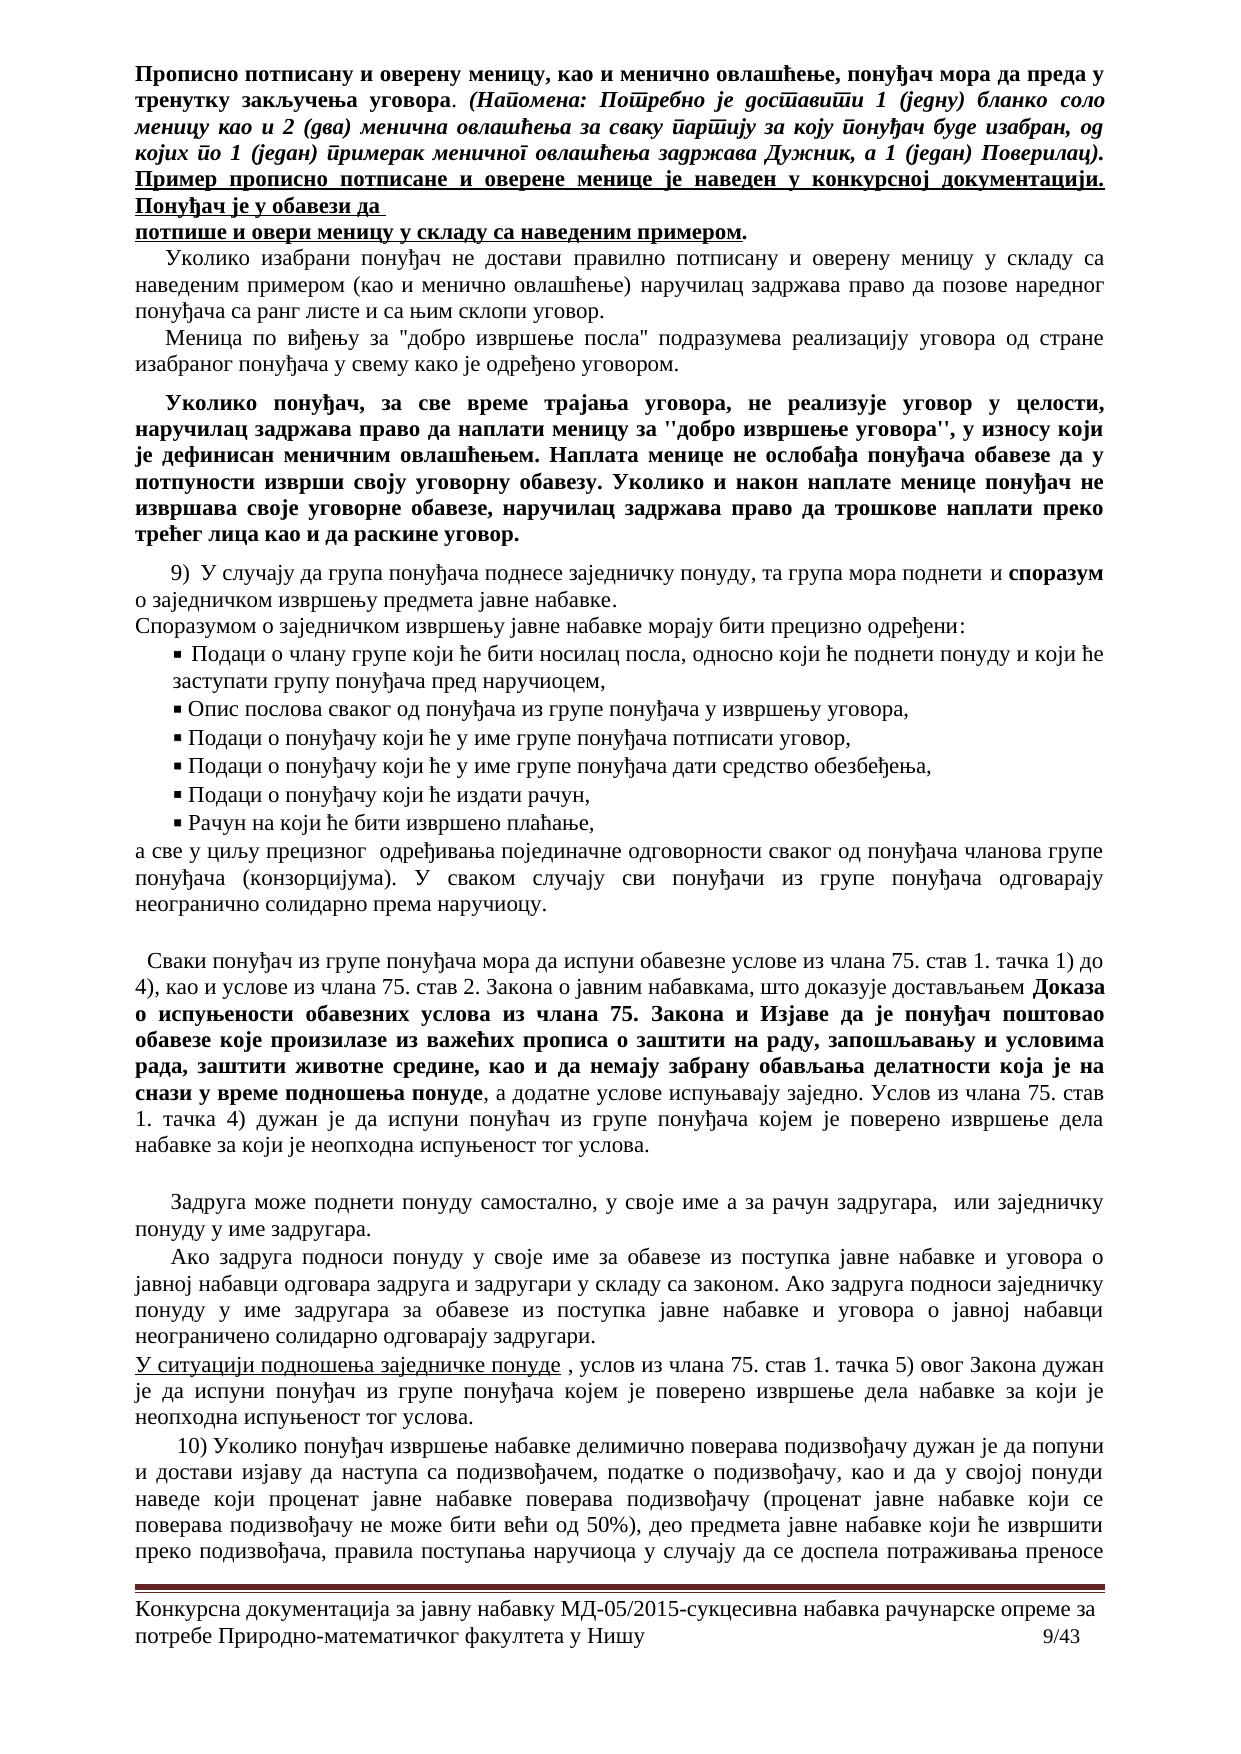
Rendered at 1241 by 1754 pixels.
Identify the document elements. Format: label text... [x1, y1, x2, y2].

text Задруга може поднети понуду самостално, у своје име а за рачун задругара, или заједничку понуду у име задругара. [135, 1188, 1105, 1241]
list Подаци о понуђачу који ће издати рачун, [173, 781, 1105, 807]
list Подаци о понуђачу који ће у име групе понуђача потписати уговор, [173, 724, 1105, 750]
text 9) У случају да група понуђача поднесе заједничку понуду, та група мора поднети и споразум о заједничком извршењу предмета јавне набавке. [135, 559, 1104, 612]
text Ако задруга подноси понуду у своје име за обавезе из поступка јавне набавке и уговора о јавној набавци одговара задруга и задругари у складу са законом. Ако задруга подноси заједничку понуду у име задругара за обавезе из поступка јавне набавке и уговора о јавној набавци неограничено солидарно одговарају задругари. [135, 1243, 1105, 1349]
text Меница по виђењу за ''добро извршење посла'' подразумева реализацију уговора од стране изабраног понуђача у свему како је одређено уговором. [135, 323, 1105, 376]
list Подаци о члану групе који ће бити носилац посла, односно који ће поднети понуду и који ће заступати групу понуђача пред наручиоцем, [172, 641, 1105, 693]
list Прописно потписану и оверену меницу, као и менично овлашћење, понуђач мора да преда у тренутку закључења уговора. (Напомена: Потребно је доставити 1 (једну) бланко соло меницу као и 2 (два) менична овлашћења за сваку партију за коју понуђач буде изабран, од којих по 1 (један) примерак меничног овлашћења задржава Дужник, а 1 (један) Поверилац). Пример прописно потписане и оверене менице је наведен у конкурсној документацији. Понуђач је у обавези да [135, 60, 1105, 188]
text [135, 1432, 1105, 1564]
text а све у циљу прецизног одређивања појединачне одговорности сваког од понуђача чланова групе понуђача (конзорцијума). У сваком случају сви понуђачи из групе понуђача одговарају неогранично солидарно према наручиоцу. [135, 837, 1105, 917]
text У ситуацији подношења заједничке понуде , услов из члана 75. став 1. тачка 5) овог Закона дужан је да испуни понуђач из групе понуђача којем је поверено извршење дела набавке за који је неопходна испуњеност тог услова. [135, 1351, 1105, 1430]
text Сваки понуђач из групе понуђача мора да испуни обавезне услове из члана 75. став 1. тачка 1) до 4), као и услове из члана 75. став 2. Закона о јавним набавкама, што доказује достављањем Доказа о испуњености обавезних услова из члана 75. Закона и Изјаве да је понуђач поштовао обавезе које произилазе из важећих прописа о заштити на раду, запошљавању и условима рада, заштити животне средине, као и да немају забрану обављања делатности која је на снази у време подношења понуде, а додатне услове испуњавају заједно. Услов из члана 75. став 1. тачка 4) дужан је да испуни понућач из групе понуђача којем је поверено извршење дела набавке за који је неопходна испуњеност тог услова. [135, 947, 1105, 1158]
text Уколико понуђач, за све време трајања уговора, не реализује уговор у целости, наручилац задржава право да наплати меницу за ''добро извршење уговора'', у износу који је дефинисан меничним овлашћењем. Наплата менице не ослобађа понуђача обавезе да у потпуности изврши своју уговорну обавезу. Уколико и након наплате менице понуђач не извршава своје уговорне обавезе, наручилац задржава право да трошкове наплати преко трећег лица као и да раскине уговор. [135, 389, 1105, 547]
list Опис послова сваког од понуђача из групе понуђача у извршењу уговора, [172, 695, 1105, 722]
list Подаци о понуђачу који ће у име групе понуђача дати средство обезбеђења, [173, 752, 1105, 778]
list Прописно потписану и оверену меницу, као и менично овлашћење, понуђач мора да преда у тренутку закључења уговора. (Напомена: Потребно је доставити 1 (једну) бланко соло меницу као и 2 (два) менична овлашћења за сваку партију за коју понуђач буде изабран, од којих по 1 (један) примерак меничног овлашћења задржава Дужник, а 1 (један) Поверилац). Пример прописно потписане и оверене менице је наведен у конкурсној документацији. Понуђач је у обавези да [135, 190, 1105, 218]
list Рачун на који ће бити извршено плаћање, [173, 809, 1105, 835]
list потпише и овери меницу у складу са наведеним примером. [135, 218, 1105, 244]
text Уколико изабрани понуђач не достави правилно потписану и оверену меницу у складу са наведеним примером (као и менично овлашћење) наручилац задржава право да позове наредног понуђача са ранг листе и са њим склопи уговор. [135, 244, 1105, 323]
text Споразумом о заједничком извршењу јавне набавке морају бити прецизно одређени: [135, 612, 1104, 638]
